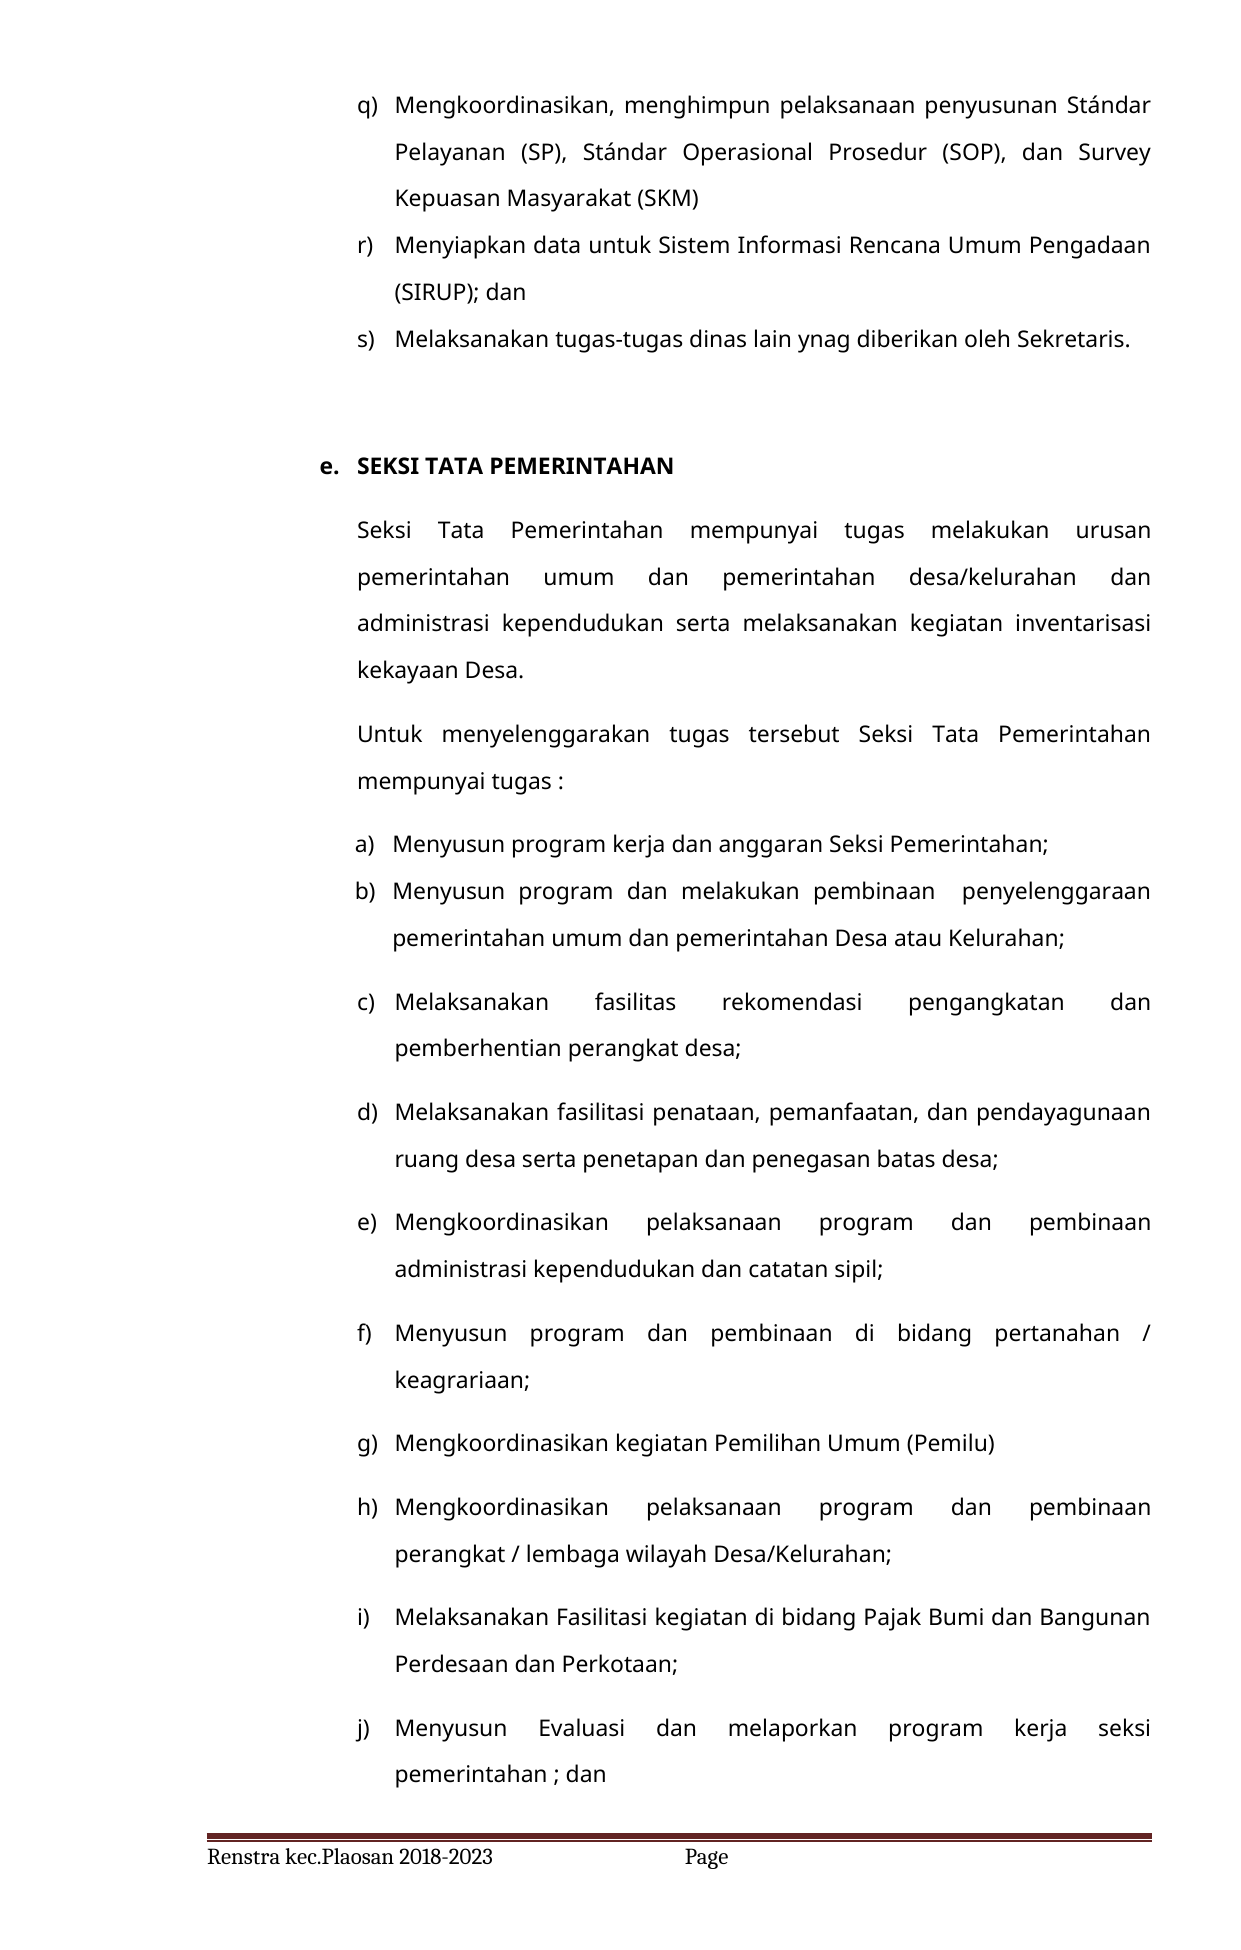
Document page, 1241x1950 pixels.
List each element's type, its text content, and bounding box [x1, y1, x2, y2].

list Menyiapkan data untuk Sistem Informasi Rencana Umum Pengadaan (SIRUP); dan [357, 229, 1152, 307]
text Untuk menyelenggarakan tugas tersebut Seksi Tata Pemerintahan mempunyai tugas : [357, 718, 1152, 796]
list Melaksanakan Fasilitasi kegiatan di bidang Pajak Bumi dan Bangunan Perdesaan dan Perkotaan; [357, 1601, 1152, 1679]
text Seksi Tata Pemerintahan mempunyai tugas melakukan urusan pemerintahan umum dan pemerintahan desa/kelurahan dan administrasi kependudukan serta melaksanakan kegiatan inventarisasi kekayaan Desa. [357, 514, 1152, 686]
list Melaksanakan fasilitas rekomendasi pengangkatan dan pemberhentian perangkat desa; [357, 986, 1152, 1064]
list Menyusun program dan pembinaan di bidang pertanahan / keagrariaan; [357, 1317, 1152, 1395]
list Mengkoordinasikan pelaksanaan program dan pembinaan perangkat / lembaga wilayah Desa/Kelurahan; [357, 1491, 1152, 1569]
list Melaksanakan tugas-tugas dinas lain ynag diberikan oleh Sekretaris. [357, 323, 1152, 354]
list Mengkoordinasikan pelaksanaan program dan pembinaan administrasi kependudukan dan catatan sipil; [357, 1206, 1152, 1284]
list Melaksanakan fasilitasi penataan, pemanfaatan, dan pendayagunaan ruang desa serta penetapan dan penegasan batas desa; [357, 1096, 1152, 1174]
list Menyusun program dan melakukan pembinaan penyelenggaraan pemerintahan umum dan pemerintahan Desa atau Kelurahan; [354, 875, 1152, 953]
list Mengkoordinasikan kegiatan Pemilihan Umum (Pemilu) [357, 1427, 1152, 1458]
text e. SEKSI TATA PEMERINTAHAN [244, 450, 1152, 481]
list Mengkoordinasikan, menghimpun pelaksanaan penyusunan Stándar Pelayanan (SP), Stándar Operasional Prosedur (SOP), dan Survey Kepuasan Masyarakat (SKM) [357, 89, 1152, 214]
list Menyusun Evaluasi dan melaporkan program kerja seksi pemerintahan ; dan [357, 1712, 1152, 1790]
list Menyusun program kerja dan anggaran Seksi Pemerintahan; [354, 828, 1152, 859]
